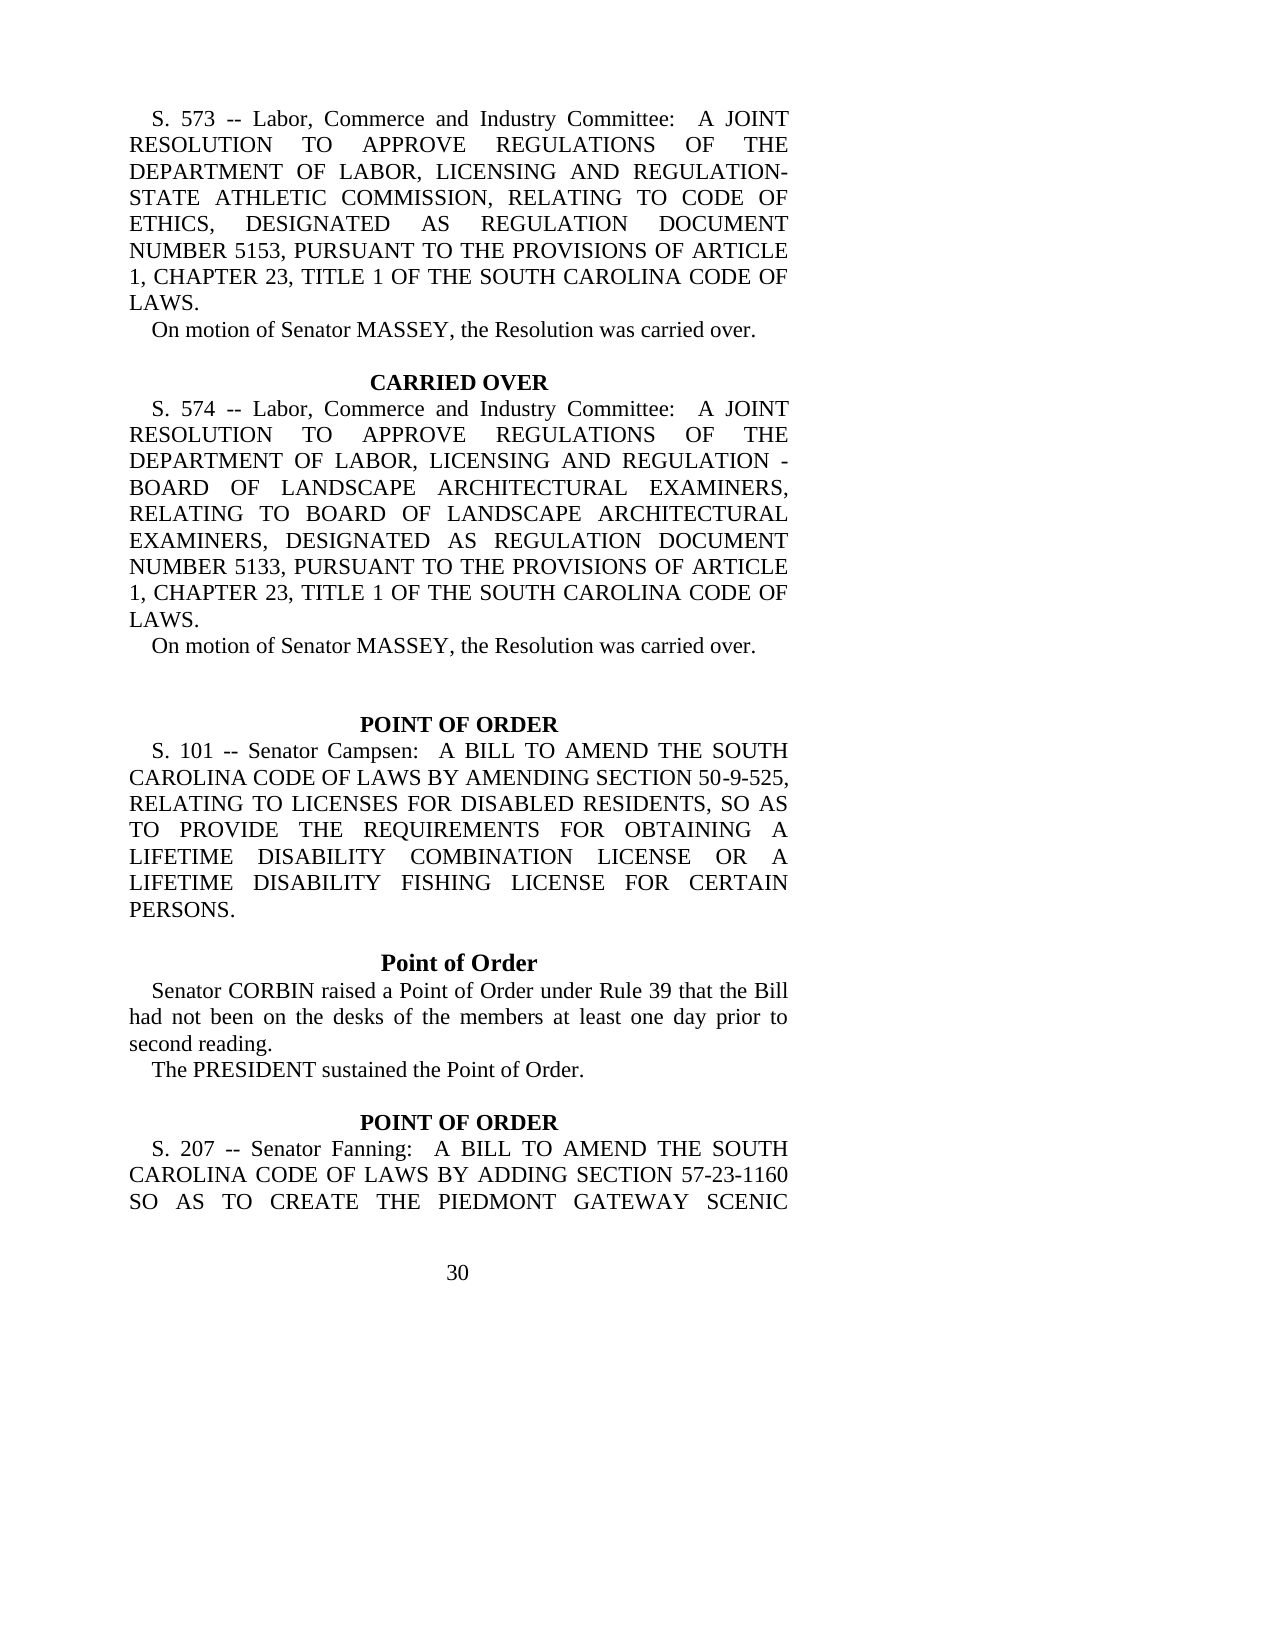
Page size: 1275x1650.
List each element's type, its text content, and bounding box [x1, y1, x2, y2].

text Senator CORBIN raised a Point of Order under Rule 39 that the Bill had not been on the desks of the members at least one day prior to second reading. [129, 977, 789, 1056]
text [129, 1135, 789, 1214]
text CARRIED OVER [129, 368, 789, 395]
text S. 101 -- Senator Campsen: A BILL TO AMEND THE SOUTH CAROLINA CODE OF LAWS BY AMENDING SECTION 50‑9‑525, RELATING TO LICENSES FOR DISABLED RESIDENTS, SO AS TO PROVIDE THE REQUIREMENTS FOR OBTAINING A LIFETIME DISABILITY COMBINATION LICENSE OR A LIFETIME DISABILITY FISHING LICENSE FOR CERTAIN PERSONS. [129, 737, 789, 922]
text S. 573 -- Labor, Commerce and Industry Committee: A JOINT RESOLUTION TO APPROVE REGULATIONS OF THE DEPARTMENT OF LABOR, LICENSING AND REGULATION-STATE ATHLETIC COMMISSION, RELATING TO CODE OF ETHICS, DESIGNATED AS REGULATION DOCUMENT NUMBER 5153, PURSUANT TO THE PROVISIONS OF ARTICLE 1, CHAPTER 23, TITLE 1 OF THE SOUTH CAROLINA CODE OF LAWS. [129, 105, 789, 316]
text The PRESIDENT sustained the Point of Order. [129, 1056, 789, 1082]
text POINT OF ORDER [129, 711, 789, 737]
text POINT OF ORDER [129, 1109, 789, 1135]
text On motion of Senator MASSEY, the Resolution was carried over. [129, 632, 789, 658]
text S. 574 -- Labor, Commerce and Industry Committee: A JOINT RESOLUTION TO APPROVE REGULATIONS OF THE DEPARTMENT OF LABOR, LICENSING AND REGULATION - BOARD OF LANDSCAPE ARCHITECTURAL EXAMINERS, RELATING TO BOARD OF LANDSCAPE ARCHITECTURAL EXAMINERS, DESIGNATED AS REGULATION DOCUMENT NUMBER 5133, PURSUANT TO THE PROVISIONS OF ARTICLE 1, CHAPTER 23, TITLE 1 OF THE SOUTH CAROLINA CODE OF LAWS. [129, 395, 789, 632]
text Point of Order [129, 948, 789, 977]
text On motion of Senator MASSEY, the Resolution was carried over. [129, 316, 789, 342]
